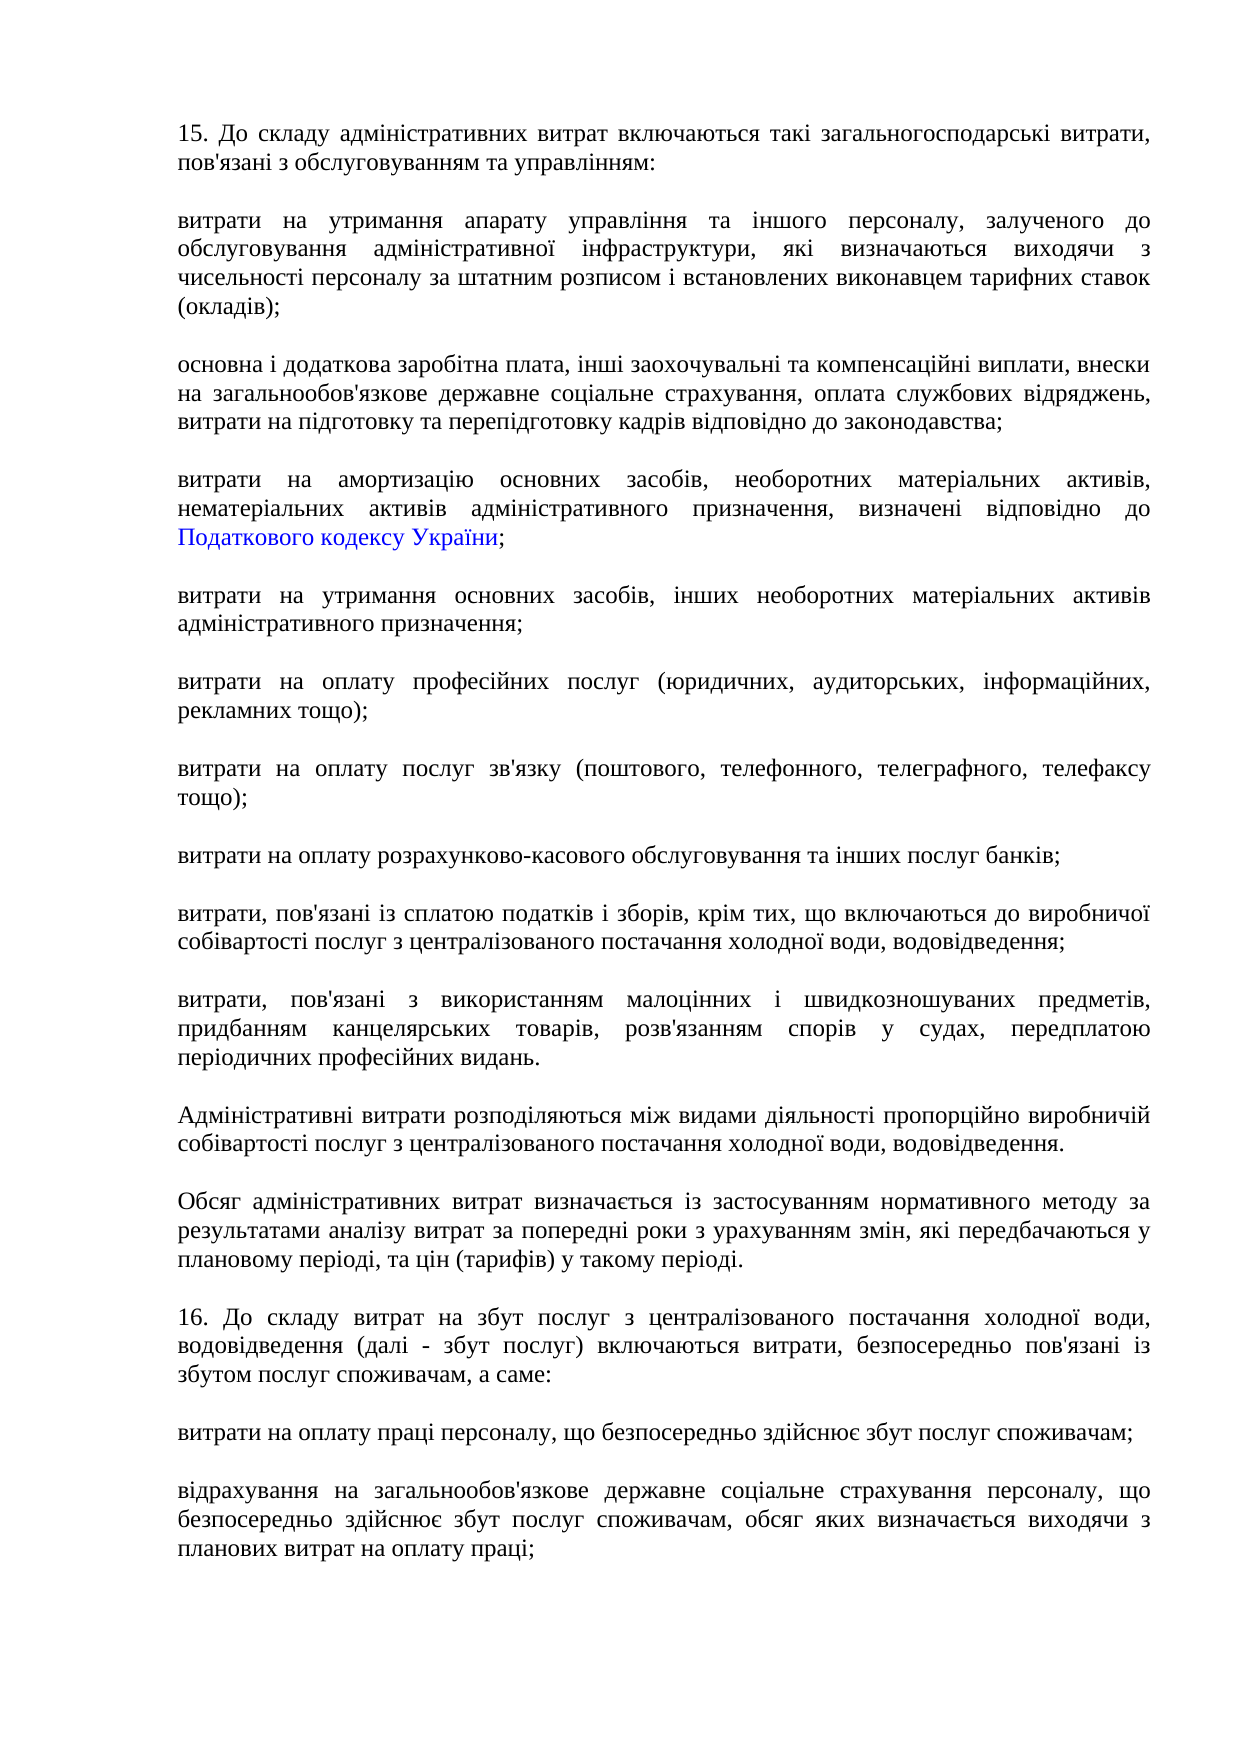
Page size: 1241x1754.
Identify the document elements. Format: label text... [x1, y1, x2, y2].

text витрати на амортизацію основних засобів, необоротних матеріальних активів, нематеріальних активів адміністративного призначення, визначені відповідно до Податкового кодексу України; [177, 464, 1152, 551]
text Адміністративні витрати розподіляються між видами діяльності пропорційно виробничій собівартості послуг з централізованого постачання холодної води, водовідведення. [177, 1100, 1152, 1157]
text витрати на оплату послуг зв'язку (поштового, телефонного, телеграфного, телефаксу тощо); [177, 753, 1152, 811]
text витрати на оплату розрахунково-касового обслуговування та інших послуг банків; [177, 840, 1152, 868]
text 16. До складу витрат на збут послуг з централізованого постачання холодної води, водовідведення (далі - збут послуг) включаються витрати, безпосередньо пов'язані із збутом послуг споживачам, а саме: [177, 1302, 1152, 1388]
text 15. До складу адміністративних витрат включаються такі загальногосподарські витрати, пов'язані з обслуговуванням та управлінням: [177, 118, 1152, 176]
text відрахування на загальнообов'язкове державне соціальне страхування персоналу, що безпосередньо здійснює збут послуг споживачам, обсяг яких визначається виходячи з планових витрат на оплату праці; [177, 1475, 1152, 1561]
text витрати, пов'язані з використанням малоцінних і швидкозношуваних предметів, придбанням канцелярських товарів, розв'язанням спорів у судах, передплатою періодичних професійних видань. [177, 984, 1152, 1071]
text витрати, пов'язані із сплатою податків і зборів, крім тих, що включаються до виробничої собівартості послуг з централізованого постачання холодної води, водовідведення; [177, 898, 1152, 955]
text Обсяг адміністративних витрат визначається із застосуванням нормативного методу за результатами аналізу витрат за попередні роки з урахуванням змін, які передбачаються у плановому періоді, та цін (тарифів) у такому періоді. [177, 1186, 1152, 1273]
text витрати на оплату професійних послуг (юридичних, аудиторських, інформаційних, рекламних тощо); [177, 666, 1152, 724]
text основна і додаткова заробітна плата, інші заохочувальні та компенсаційні виплати, внески на загальнообов'язкове державне соціальне страхування, оплата службових відряджень, витрати на підготовку та перепідготовку кадрів відповідно до законодавства; [177, 349, 1152, 435]
text витрати на утримання апарату управління та іншого персоналу, залученого до обслуговування адміністративної інфраструктури, які визначаються виходячи з чисельності персоналу за штатним розписом і встановлених виконавцем тарифних ставок (окладів); [177, 205, 1152, 320]
text витрати на оплату праці персоналу, що безпосередньо здійснює збут послуг споживачам; [177, 1417, 1152, 1446]
text витрати на утримання основних засобів, інших необоротних матеріальних активів адміністративного призначення; [177, 580, 1152, 637]
